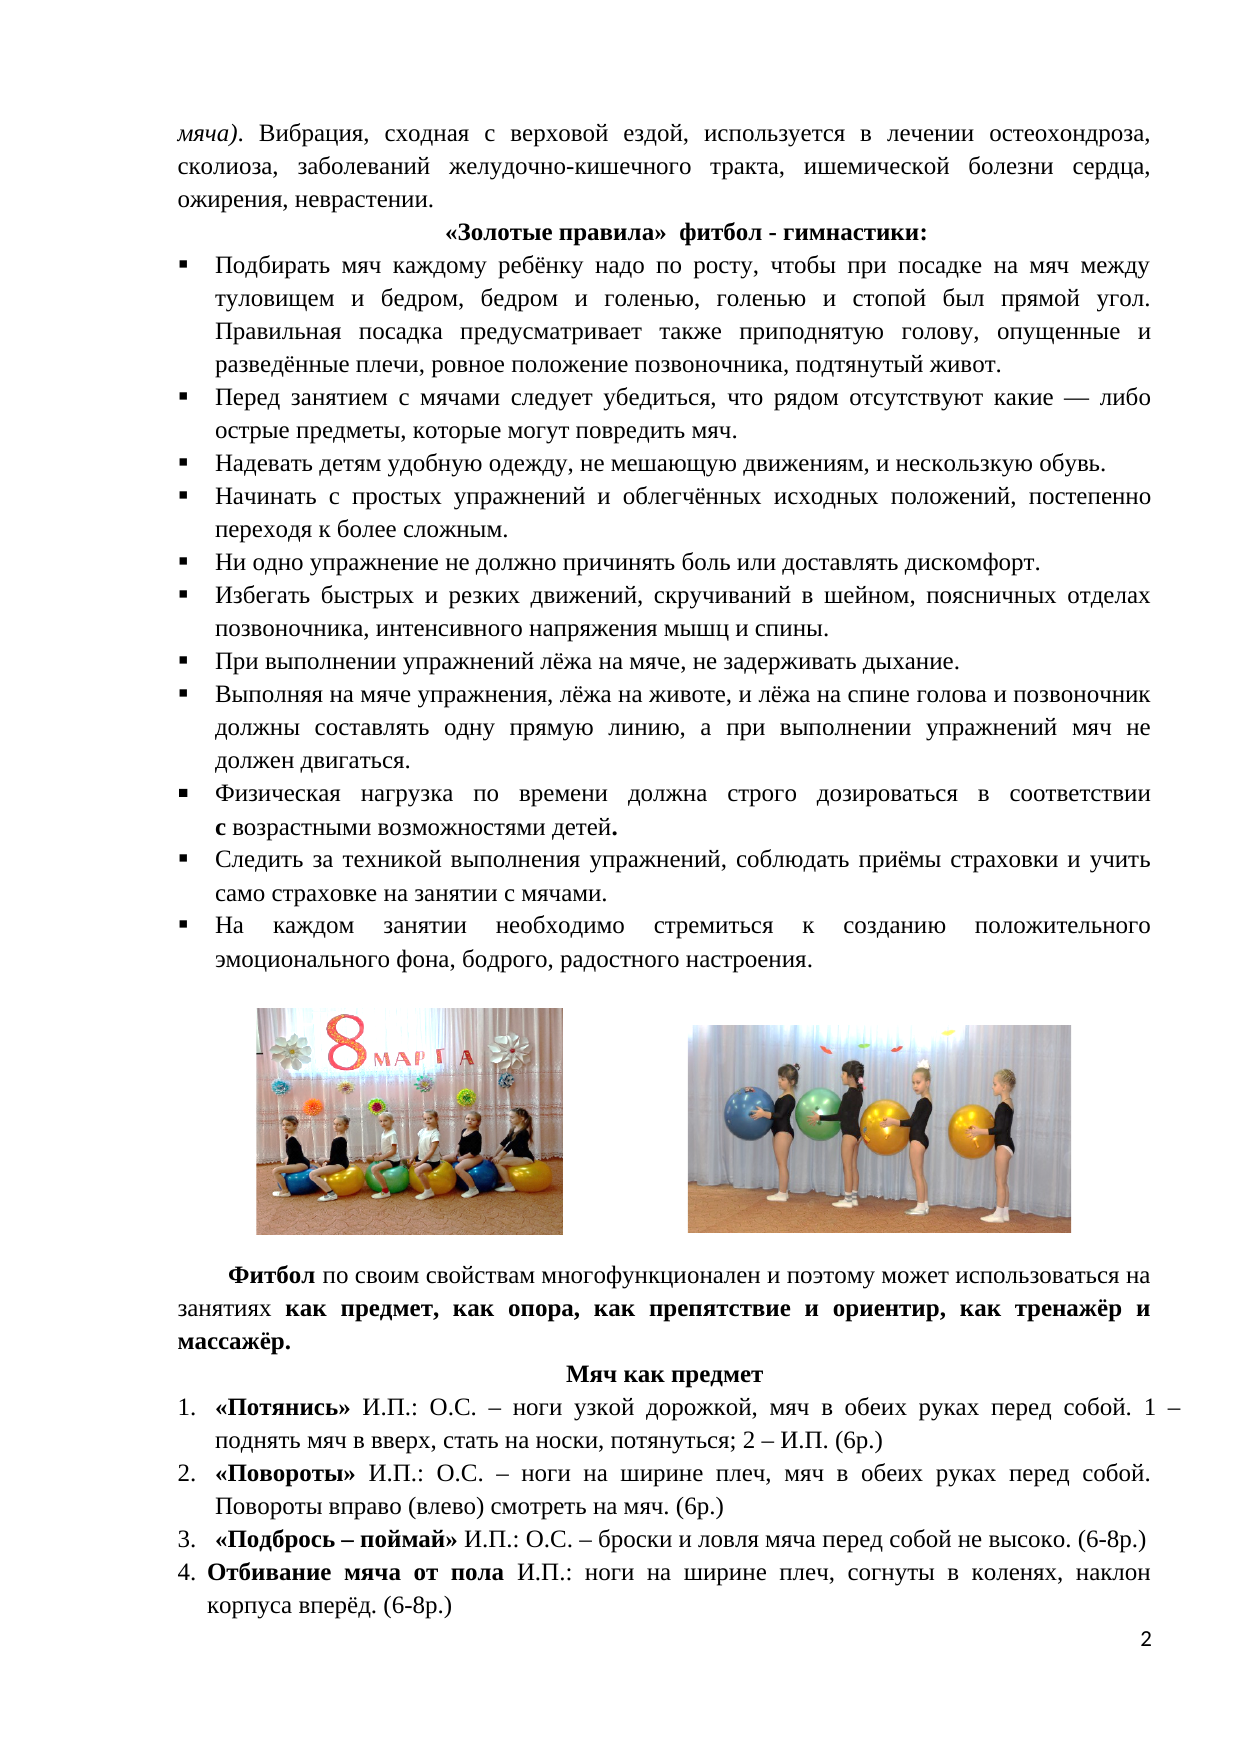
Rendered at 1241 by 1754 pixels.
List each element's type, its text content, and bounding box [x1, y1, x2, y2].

list Избегать быстрых и резких движений, скручиваний в шейном, поясничных отделах позвоночника, интенсивного напряжения мышц и спины. [177, 580, 1152, 642]
list «Подбрось – поймай» И.П.: О.С. – броски и ловля мяча перед собой не высоко. (6-8р.) [177, 1524, 1152, 1553]
list Физическая нагрузка по времени должна строго дозироваться в соответствии с возрастными возможностями детей. [177, 778, 1152, 840]
text Фитбол по своим свойствам многофункционален и поэтому может использоваться на занятиях как предмет, как опора, как препятствие и ориентир, как тренажёр и массажёр. [177, 1260, 1152, 1354]
list Перед занятием с мячами следует убедиться, что рядом отсутствуют какие — либо острые предметы, которые могут повредить мяч. [177, 382, 1152, 444]
list На каждом занятии необходимо стремиться к созданию положительного эмоционального фона, бодрого, радостного настроения. [177, 911, 1152, 972]
text «Золотые правила» фитбол - гимнастики: [177, 217, 1152, 246]
list «Повороты» И.П.: О.С. – ноги на ширине плеч, мяч в обеих руках перед собой. Повороты вправо (влево) смотреть на мяч. (6р.) [177, 1458, 1152, 1519]
list Следить за техникой выполнения упражнений, соблюдать приёмы страховки и учить само страховке на занятии с мячами. [177, 844, 1152, 906]
text Мяч как предмет [177, 1359, 1152, 1387]
list Выполняя на мяче упражнения, лёжа на животе, и лёжа на спине голова и позвоночник должны составлять одну прямую линию, а при выполнении упражнений мяч не должен двигаться. [177, 679, 1152, 774]
list Ни одно упражнение не должно причинять боль или доставлять дискомфорт. [177, 547, 1152, 576]
list Надевать детям удобную одежду, не мешающую движениям, и нескользкую обувь. [177, 448, 1152, 477]
list «Потянись» И.П.: О.С. – ноги узкой дорожкой, мяч в обеих руках перед собой. 1 – поднять мяч в вверх, стать на носки, потянуться; 2 – И.П. (6р.) [177, 1392, 1181, 1453]
list Отбивание мяча от пола И.П.: ноги на ширине плеч, согнуты в коленях, наклон корпуса вперёд. (6-8р.) [177, 1557, 1152, 1619]
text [177, 118, 1152, 151]
picture [687, 1025, 1072, 1233]
list Начинать с простых упражнений и облегчённых исходных положений, постепенно переходя к более сложным. [177, 481, 1152, 543]
list Подбирать мяч каждому ребёнку надо по росту, чтобы при посадке на мяч между туловищем и бедром, бедром и голенью, голенью и стопой был прямой угол. Правильная посадка предусматривает также приподнятую голову, опущенные и разведённые плечи, ровное положение позвоночника, подтянутый живот. [177, 250, 1152, 378]
picture [256, 1008, 563, 1235]
list При выполнении упражнений лёжа на мяче, не задерживать дыхание. [177, 646, 1152, 675]
